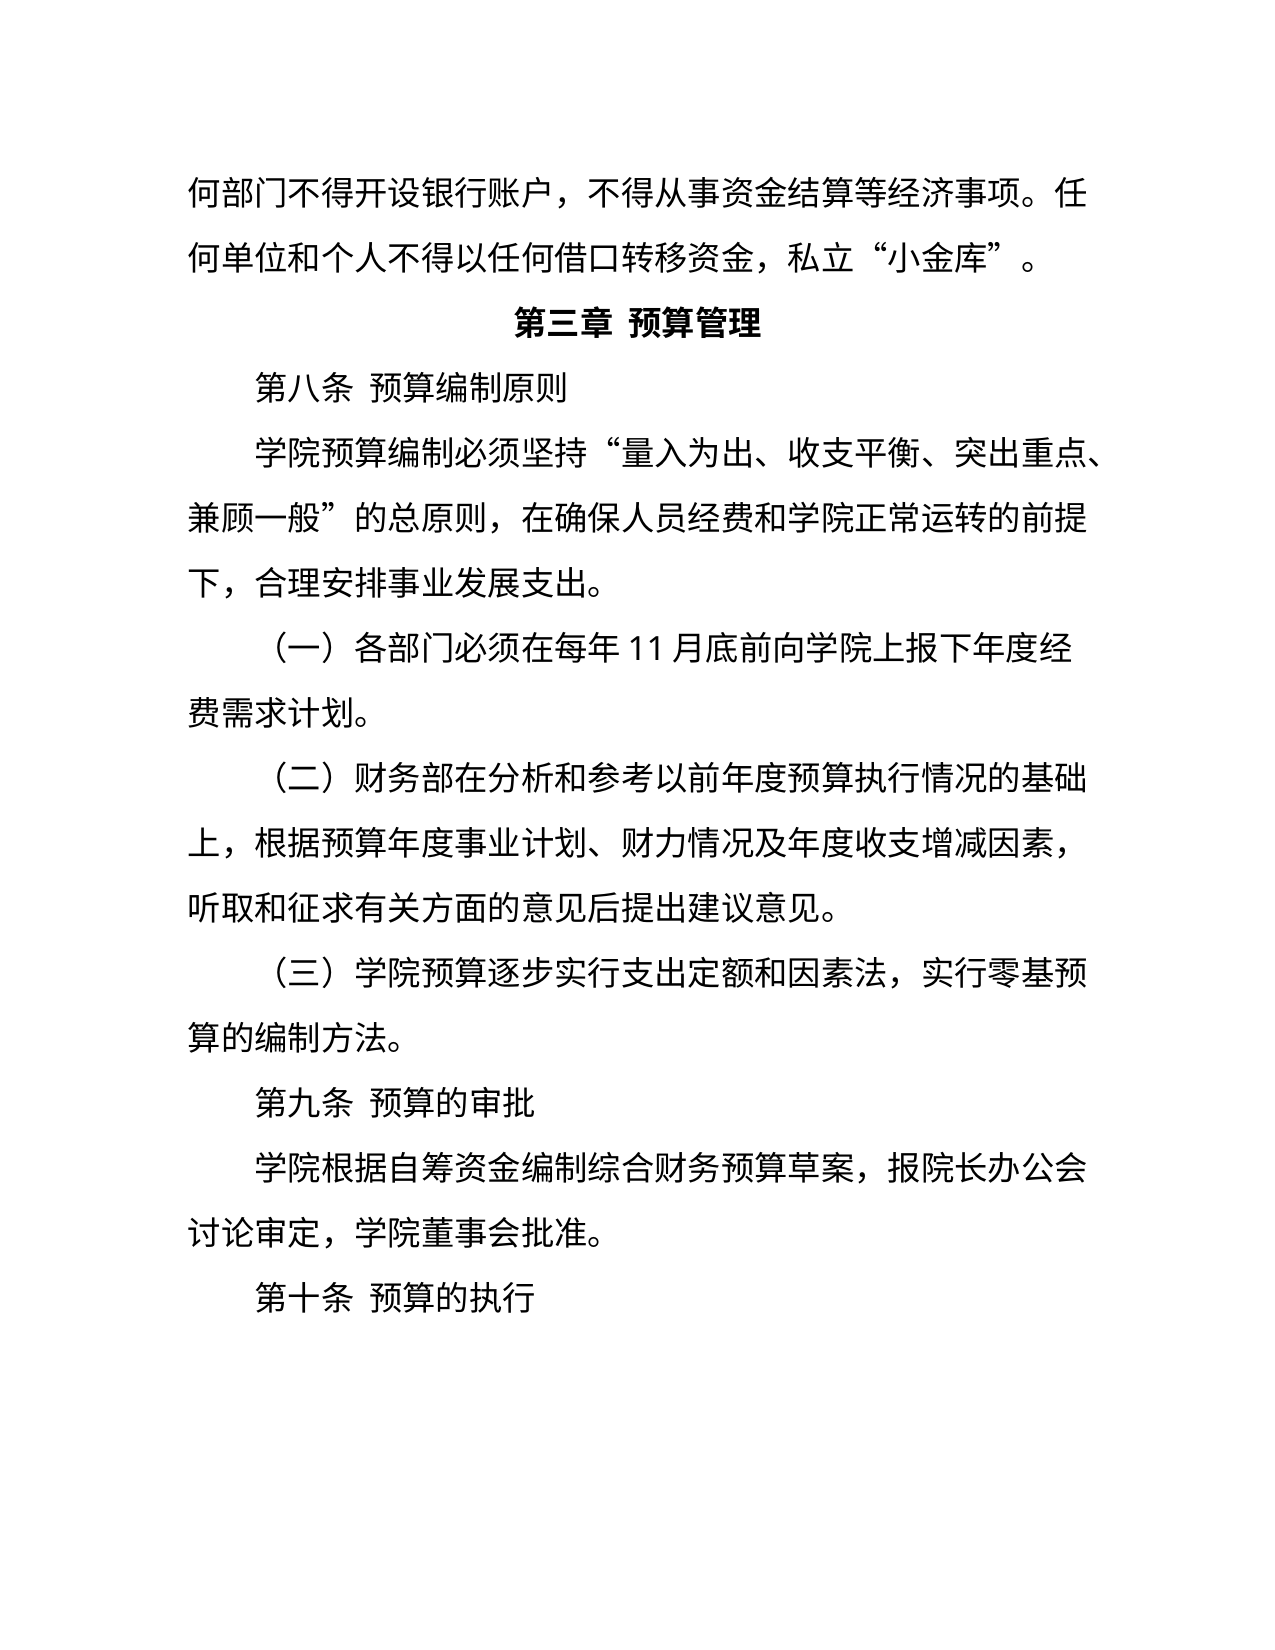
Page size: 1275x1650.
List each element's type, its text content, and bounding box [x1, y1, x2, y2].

text （三）学院预算逐步实行支出定额和因素法，实行零基预算的编制方法。 [187, 939, 1087, 1069]
text （二）财务部在分析和参考以前年度预算执行情况的基础上，根据预算年度事业计划、财力情况及年度收支增减因素，听取和征求有关方面的意见后提出建议意见。 [187, 744, 1087, 939]
text 第九条 预算的审批 [187, 1069, 1087, 1134]
text 学院预算编制必须坚持“量入为出、收支平衡、突出重点、兼顾一般”的总原则，在确保人员经费和学院正常运转的前提下，合理安排事业发展支出。 [187, 419, 1087, 614]
text 第八条 预算编制原则 [187, 354, 1087, 419]
text （一）各部门必须在每年11月底前向学院上报下年度经费需求计划。 [187, 614, 1087, 744]
text 第三章 预算管理 [187, 289, 1087, 354]
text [187, 159, 1087, 289]
text 学院根据自筹资金编制综合财务预算草案，报院长办公会讨论审定，学院董事会批准。 [187, 1134, 1087, 1264]
text 第十条 预算的执行 [187, 1264, 1087, 1329]
